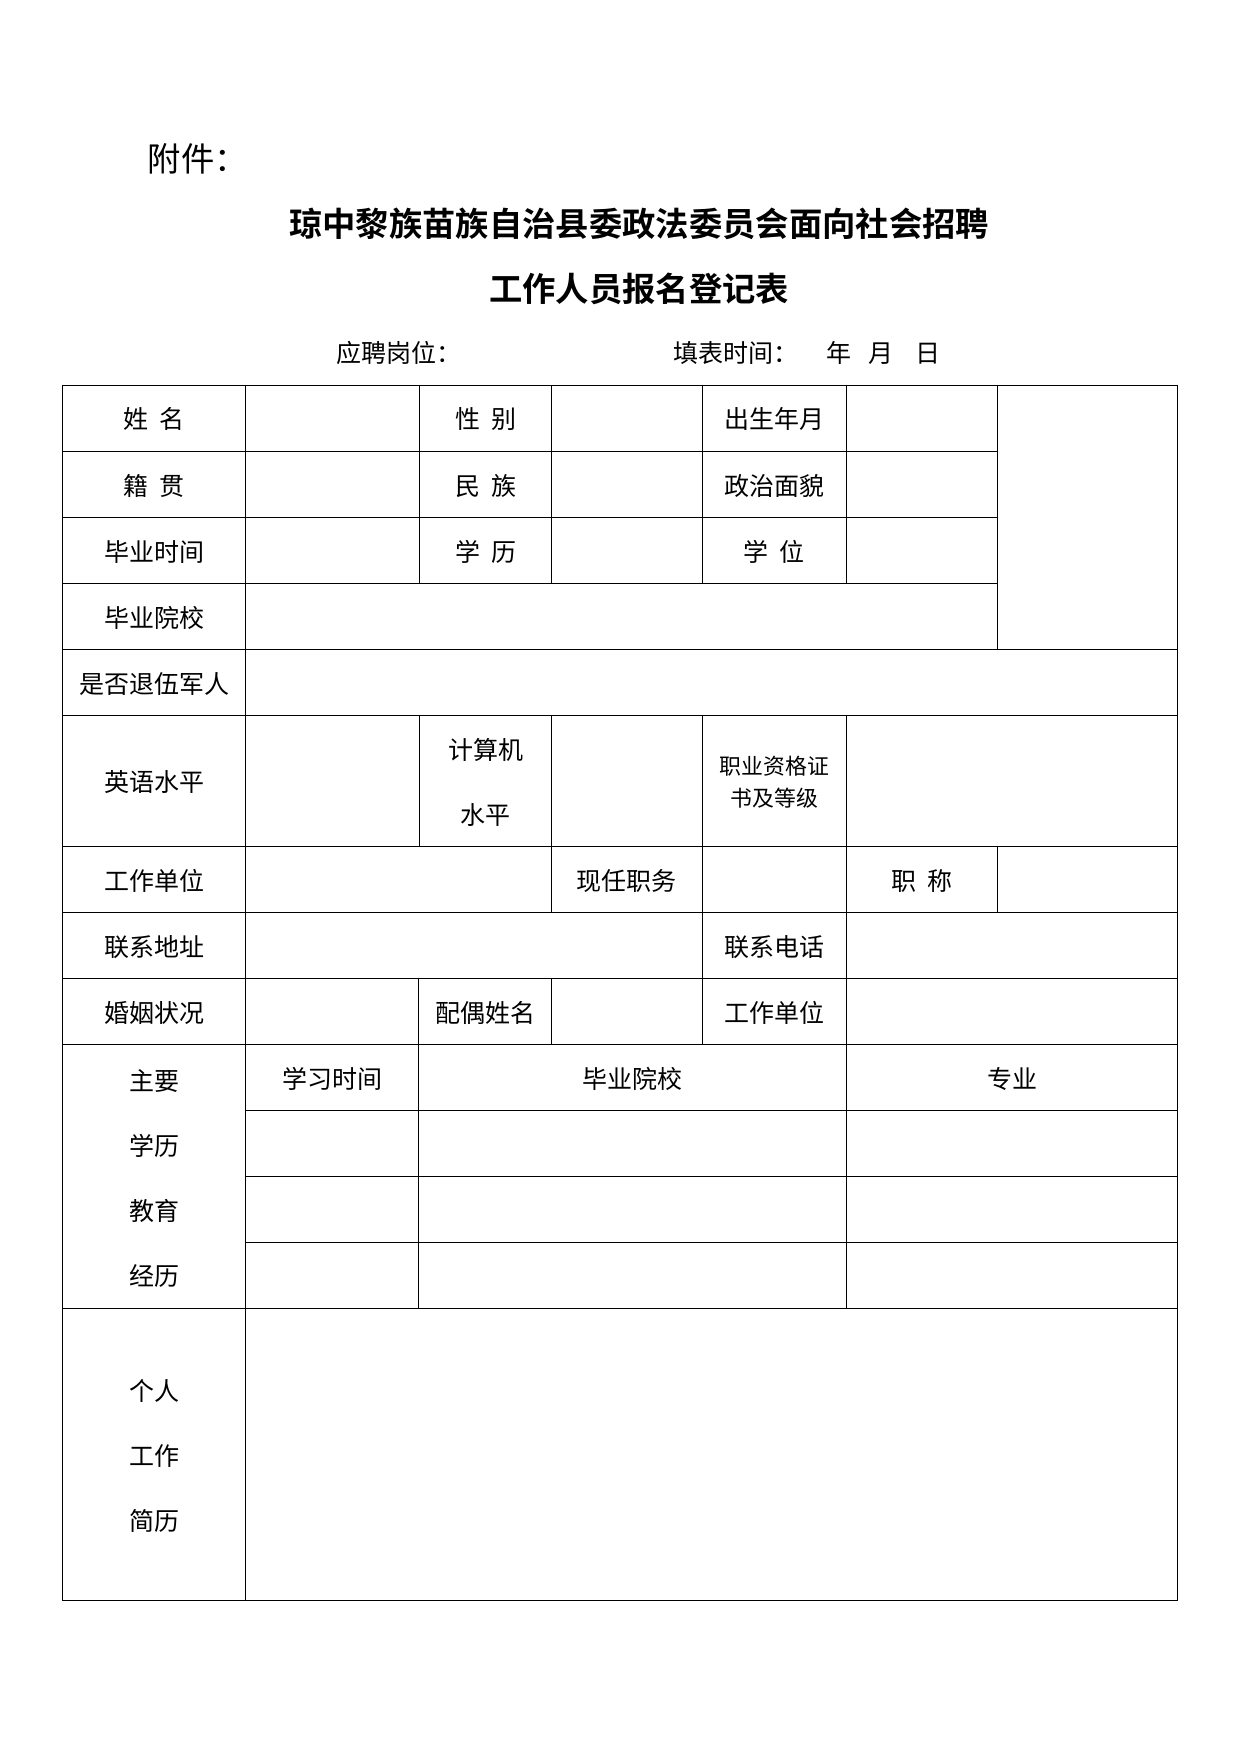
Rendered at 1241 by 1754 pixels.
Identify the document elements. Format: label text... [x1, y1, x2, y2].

table_cell [847, 716, 1177, 846]
table_cell [246, 913, 702, 978]
table_cell [246, 650, 1177, 715]
table_header [998, 386, 1177, 649]
table_cell [246, 1177, 418, 1242]
table_cell [246, 979, 418, 1044]
table_cell [246, 452, 419, 517]
table_cell 专业 [847, 1045, 1177, 1110]
table_cell [998, 847, 1177, 912]
text 琼中黎族苗族自治县委政法委员会面向社会招聘 [148, 189, 1130, 254]
table_cell [847, 518, 997, 583]
table_cell [847, 1111, 1177, 1176]
table_cell [847, 452, 997, 517]
text 附件： [148, 124, 1092, 189]
table_cell 毕业院校 [419, 1045, 846, 1110]
table_cell [246, 1243, 418, 1308]
table_header 姓 名 [63, 386, 245, 451]
table_cell 工作单位 [703, 979, 846, 1044]
table_cell 个人 工作 简历 [63, 1309, 245, 1600]
table_cell 学 位 [703, 518, 846, 583]
table_cell 学 历 [420, 518, 551, 583]
table_cell [246, 518, 419, 583]
text 工作人员报名登记表 [148, 254, 1130, 319]
table_cell [552, 518, 702, 583]
table_cell [246, 1309, 1177, 1600]
table_cell 学习时间 [246, 1045, 418, 1110]
table_cell [419, 1111, 846, 1176]
table_cell [246, 847, 551, 912]
table_cell 主要 学历 教育 经历 [63, 1045, 245, 1308]
table_header [847, 386, 997, 451]
table_cell 民 族 [420, 452, 551, 517]
table_cell 毕业时间 [63, 518, 245, 583]
table_cell 联系地址 [63, 913, 245, 978]
table_cell 联系电话 [703, 913, 846, 978]
table_cell 英语水平 [63, 716, 245, 846]
table_cell [246, 716, 419, 846]
table_cell 工作单位 [63, 847, 245, 912]
table_cell 是否退伍军人 [63, 650, 245, 715]
table_header [552, 386, 702, 451]
table_cell 配偶姓名 [419, 979, 551, 1044]
table_cell 职 称 [847, 847, 997, 912]
table_cell 婚姻状况 [63, 979, 245, 1044]
table_cell 现任职务 [552, 847, 702, 912]
table_cell 计算机 水平 [420, 716, 551, 846]
table_cell 毕业院校 [63, 584, 245, 649]
table_cell [847, 979, 1177, 1044]
table_cell [552, 979, 702, 1044]
table_cell [847, 1243, 1177, 1308]
table_cell [419, 1243, 846, 1308]
table_cell [552, 716, 702, 846]
table_cell [552, 452, 702, 517]
table_cell [703, 847, 846, 912]
table_cell [246, 1111, 418, 1176]
table_cell 职业资格证书及等级 [703, 716, 846, 846]
table_cell [847, 1177, 1177, 1242]
table_header [246, 386, 419, 451]
table_header 性 别 [420, 386, 551, 451]
table_cell [246, 584, 997, 649]
table_cell [419, 1177, 846, 1242]
text 应聘岗位： 填表时间： 年 月 日 [148, 319, 1130, 384]
table_cell 政治面貌 [703, 452, 846, 517]
table_cell [847, 913, 1177, 978]
table_cell 籍 贯 [63, 452, 245, 517]
table_header 出生年月 [703, 386, 846, 451]
